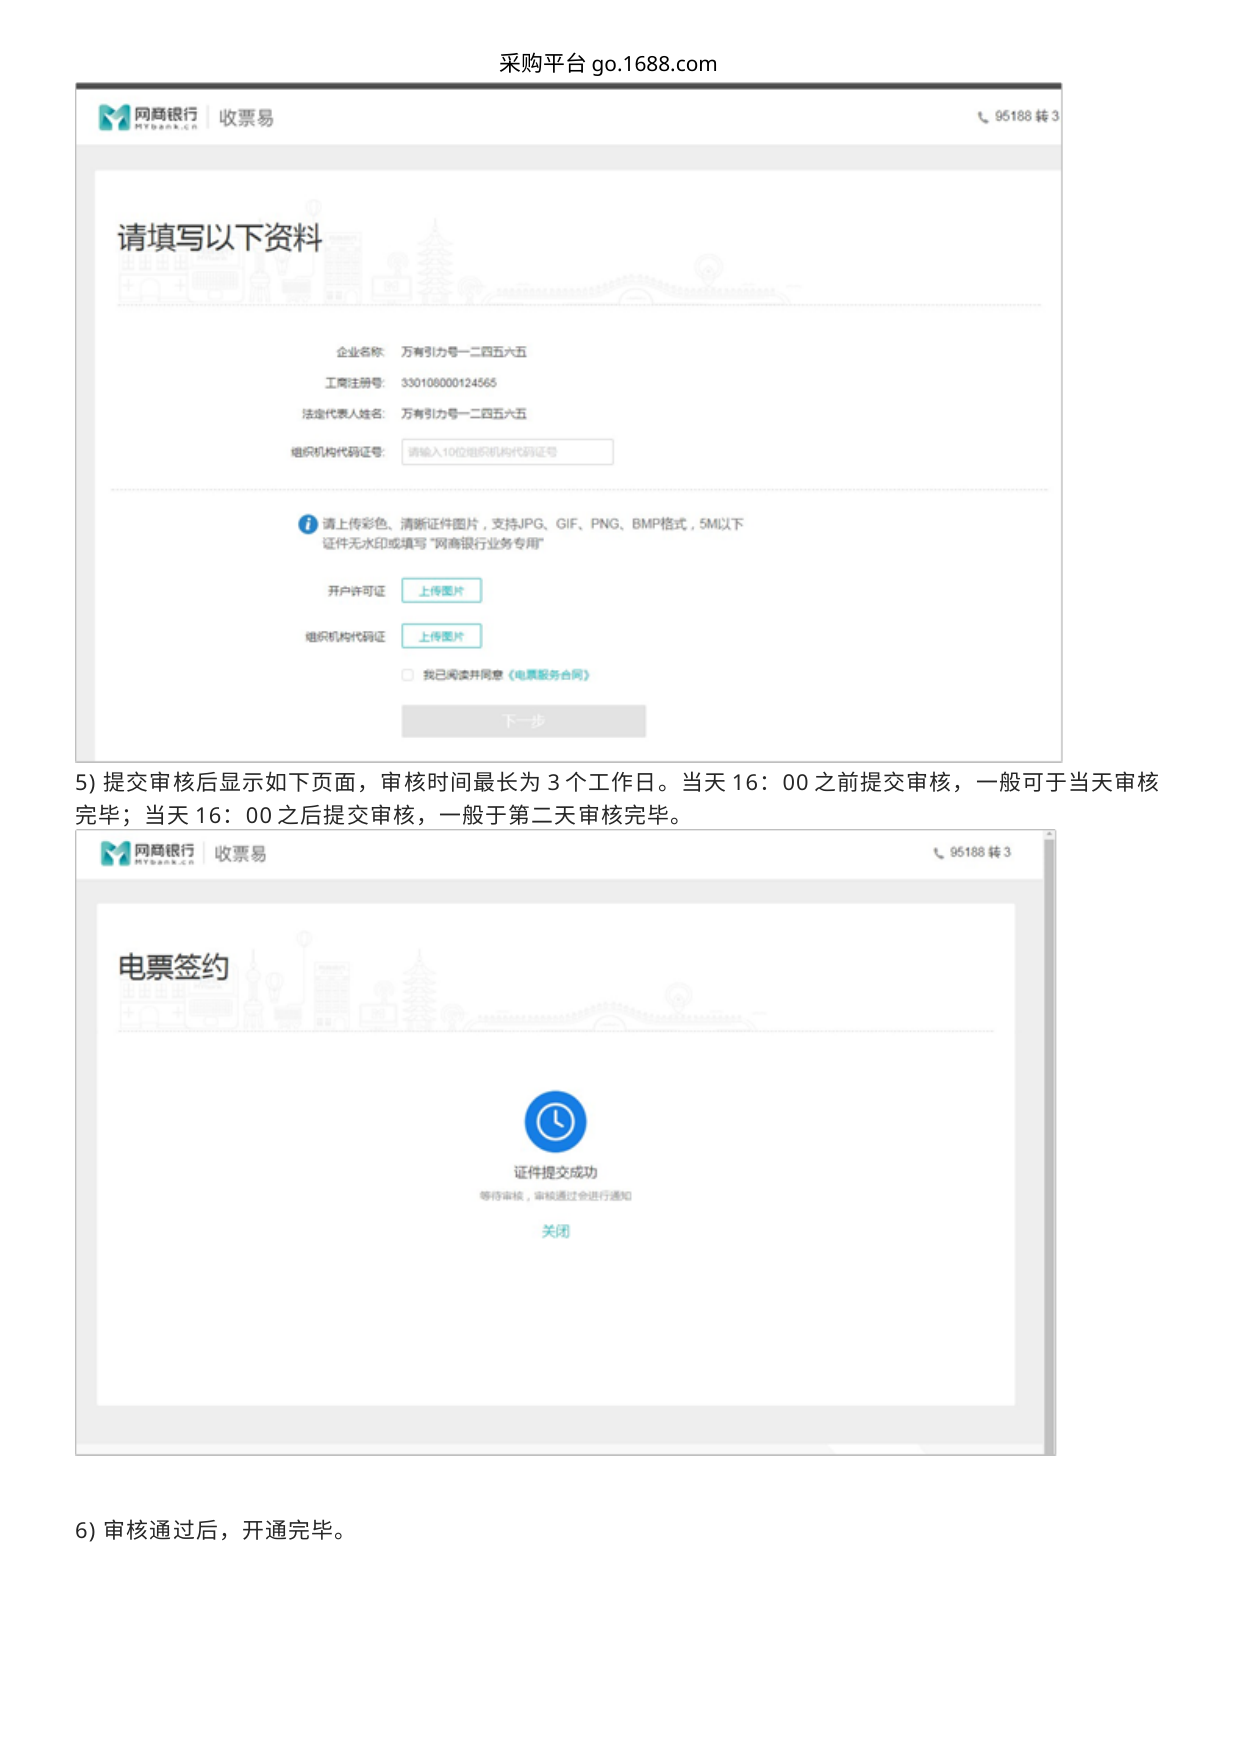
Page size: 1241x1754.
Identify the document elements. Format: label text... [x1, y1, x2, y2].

text 5) 提交审核后显示如下页面，审核时间最长为3个工作日。当天16：00之前提交审核，一般可于当天审核完毕；当天16：00之后提交审核，一般于第二天审核完毕。 [75, 765, 1165, 830]
text 6) 审核通过后，开通完毕。 [75, 1512, 1165, 1545]
picture [75, 82, 1063, 763]
picture [75, 829, 1057, 1456]
